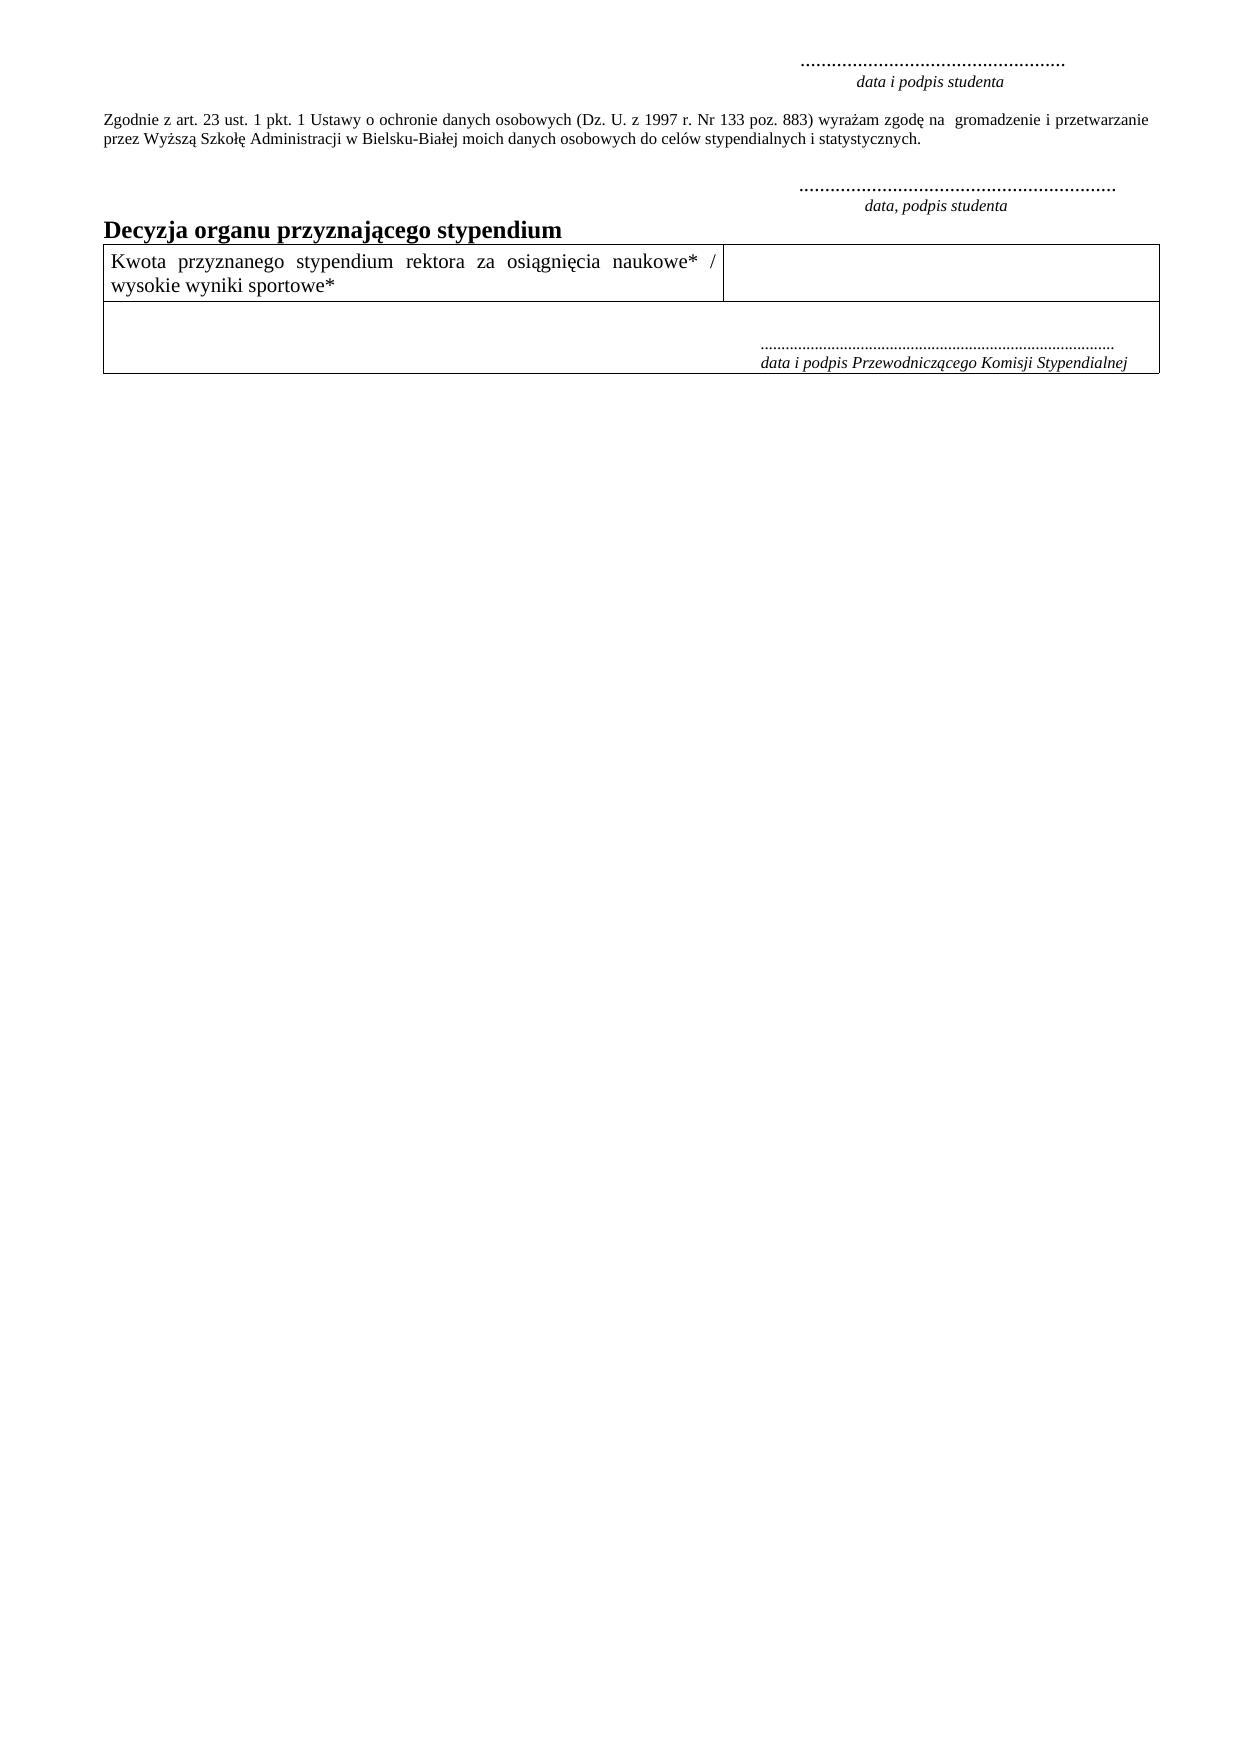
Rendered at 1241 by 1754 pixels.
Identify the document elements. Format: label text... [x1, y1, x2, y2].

text data, podpis studenta [44, 196, 1152, 215]
table_cell ..................................................................................... data i podpis Przewodniczącego Komisji Stypendialnej [104, 302, 1159, 372]
text ................................................... [103, 47, 1152, 71]
text data i podpis studenta [103, 71, 1152, 91]
table_header Kwota przyznanego stypendium rektora za osiągnięcia naukowe* / wysokie wyniki sportowe* [104, 245, 723, 301]
text Decyzja organu przyznającego stypendium [103, 215, 1152, 244]
table_header [724, 245, 1159, 301]
text Zgodnie z art. 23 ust. 1 pkt. 1 Ustawy o ochronie danych osobowych (Dz. U. z 1997 r. Nr 133 poz. 883) wyrażam zgodę na gromadzenie i przetwarzanie przez Wyższą Szkołę Administracji w Bielsku-Białej moich danych osobowych do celów stypendialnych i statystycznych. ............................................................. [103, 110, 1152, 196]
